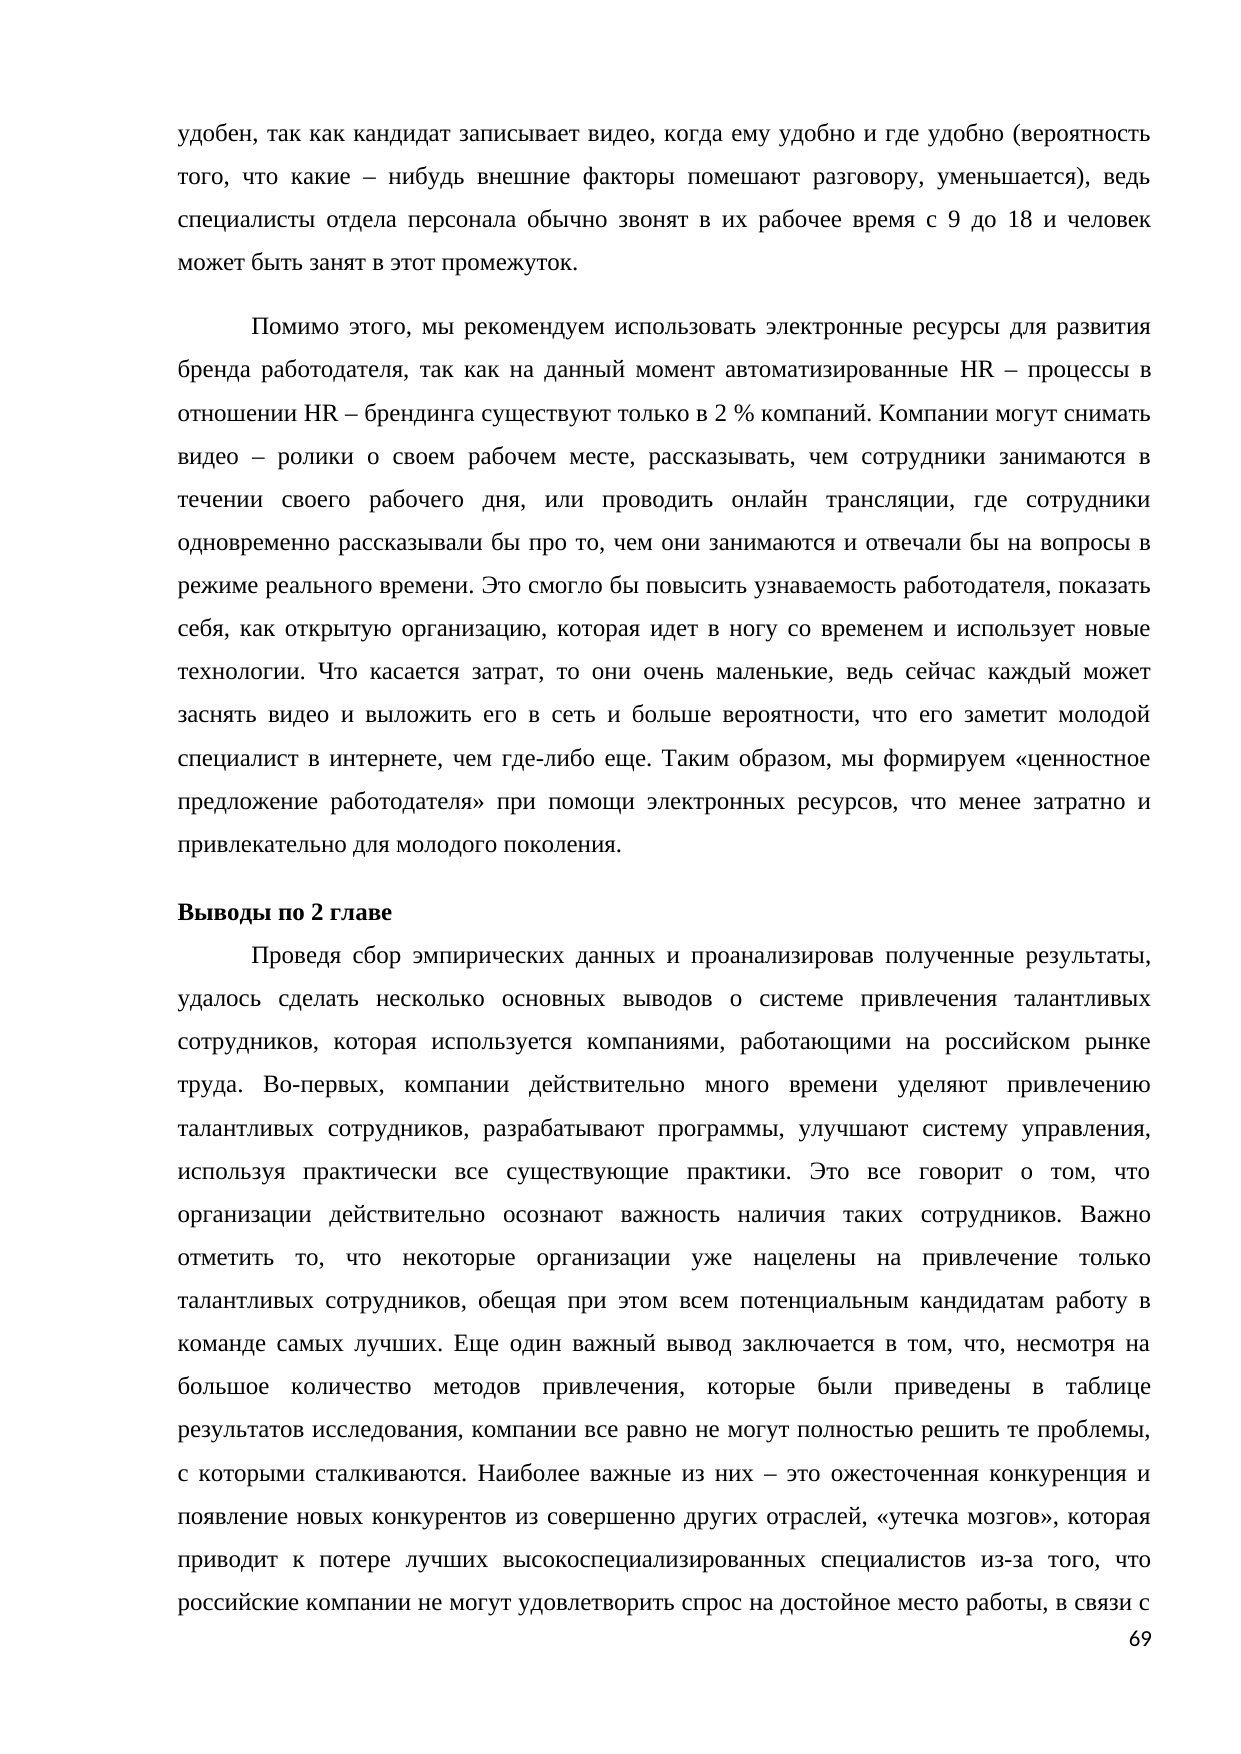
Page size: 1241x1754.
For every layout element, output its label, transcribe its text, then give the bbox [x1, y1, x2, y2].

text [177, 118, 1152, 276]
subtitle Выводы по 2 главе [177, 897, 1152, 926]
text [177, 940, 1152, 1616]
text Помимо этого, мы рекомендуем использовать электронные ресурсы для развития бренда работодателя, так как на данный момент автоматизированные HR – процессы в отношении HR – брендинга существуют только в 2 % компаний. Компании могут снимать видео – ролики о своем рабочем месте, рассказывать, чем сотрудники занимаются в течении своего рабочего дня, или проводить онлайн трансляции, где сотрудники одновременно рассказывали бы про то, чем они занимаются и отвечали бы на вопросы в режиме реального времени. Это смогло бы повысить узнаваемость работодателя, показать себя, как открытую организацию, которая идет в ногу со временем и использует новые технологии. Что касается затрат, то они очень маленькие, ведь сейчас каждый может заснять видео и выложить его в сеть и больше вероятности, что его заметит молодой специалист в интернете, чем где-либо еще. Таким образом, мы формируем «ценностное предложение работодателя» при помощи электронных ресурсов, что менее затратно и привлекательно для молодого поколения. [177, 311, 1152, 858]
